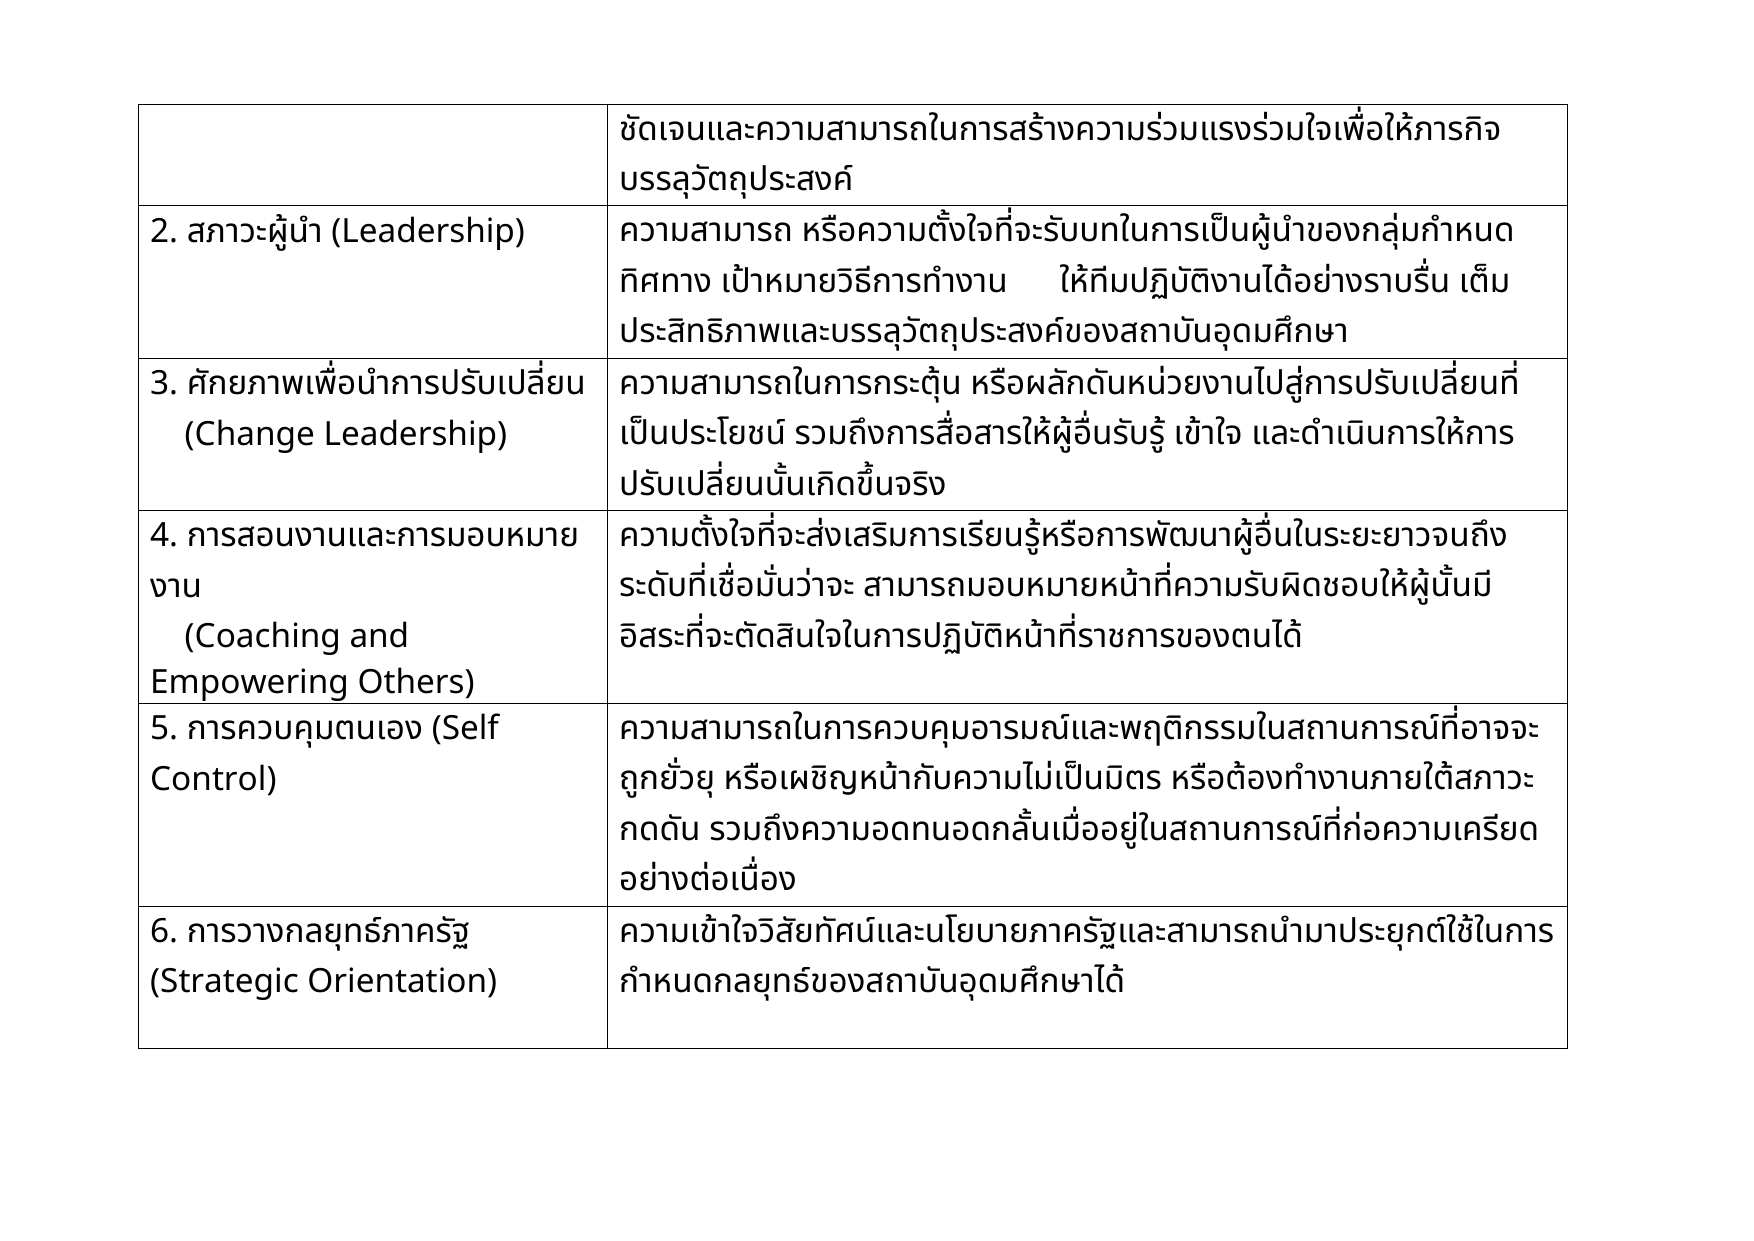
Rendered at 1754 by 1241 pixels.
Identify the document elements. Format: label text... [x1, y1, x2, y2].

table_cell ความสามารถในการกระตุ้น หรือผลักดันหน่วยงานไปสู่การปรับเปลี่ยนที่เป็นประโยชน์ รวมถึงการสื่อสารให้ผู้อื่นรับรู้ เข้าใจ และดำเนินการให้การปรับเปลี่ยนนั้นเกิดขึ้นจริง [608, 359, 1567, 510]
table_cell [139, 105, 607, 205]
table_cell ความสามารถในการควบคุมอารมณ์และพฤติกรรมในสถานการณ์ที่อาจจะถูกยั่วยุ หรือเผชิญหน้ากับความไม่เป็นมิตร หรือต้องทำงานภายใต้สภาวะกดดัน รวมถึงความอดทนอดกลั้นเมื่ออยู่ในสถานการณ์ที่ก่อความเครียดอย่างต่อเนื่อง [608, 704, 1567, 906]
table_cell 2. สภาวะผู้นำ (Leadership) [139, 206, 607, 358]
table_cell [608, 105, 1567, 205]
table_cell 5. การควบคุมตนเอง (Self Control) [139, 704, 607, 906]
table_cell ความเข้าใจวิสัยทัศน์และนโยบายภาครัฐและสามารถนำมาประยุกต์ใช้ในการกำหนดกลยุทธ์ของสถาบันอุดมศึกษาได้ [608, 907, 1567, 1048]
table_cell 6. การวางกลยุทธ์ภาครัฐ (Strategic Orientation) [139, 907, 607, 1048]
table_cell ความตั้งใจที่จะส่งเสริมการเรียนรู้หรือการพัฒนาผู้อื่นในระยะยาวจนถึงระดับที่เชื่อมั่นว่าจะ สามารถมอบหมายหน้าที่ความรับผิดชอบให้ผู้นั้นมีอิสระที่จะตัดสินใจในการปฏิบัติหน้าที่ราชการของตนได้ [608, 511, 1567, 703]
table_cell 4. การสอนงานและการมอบหมายงาน (Coaching and Empowering Others) [139, 511, 607, 703]
table_cell 3. ศักยภาพเพื่อนำการปรับเปลี่ยน (Change Leadership) [139, 359, 607, 510]
table_cell ความสามารถ หรือความตั้งใจที่จะรับบทในการเป็นผู้นำของกลุ่มกำหนดทิศทาง เป้าหมายวิธีการทำงาน ให้ทีมปฏิบัติงานได้อย่างราบรื่น เต็มประสิทธิภาพและบรรลุวัตถุประสงค์ของสถาบันอุดมศึกษา [608, 206, 1567, 358]
